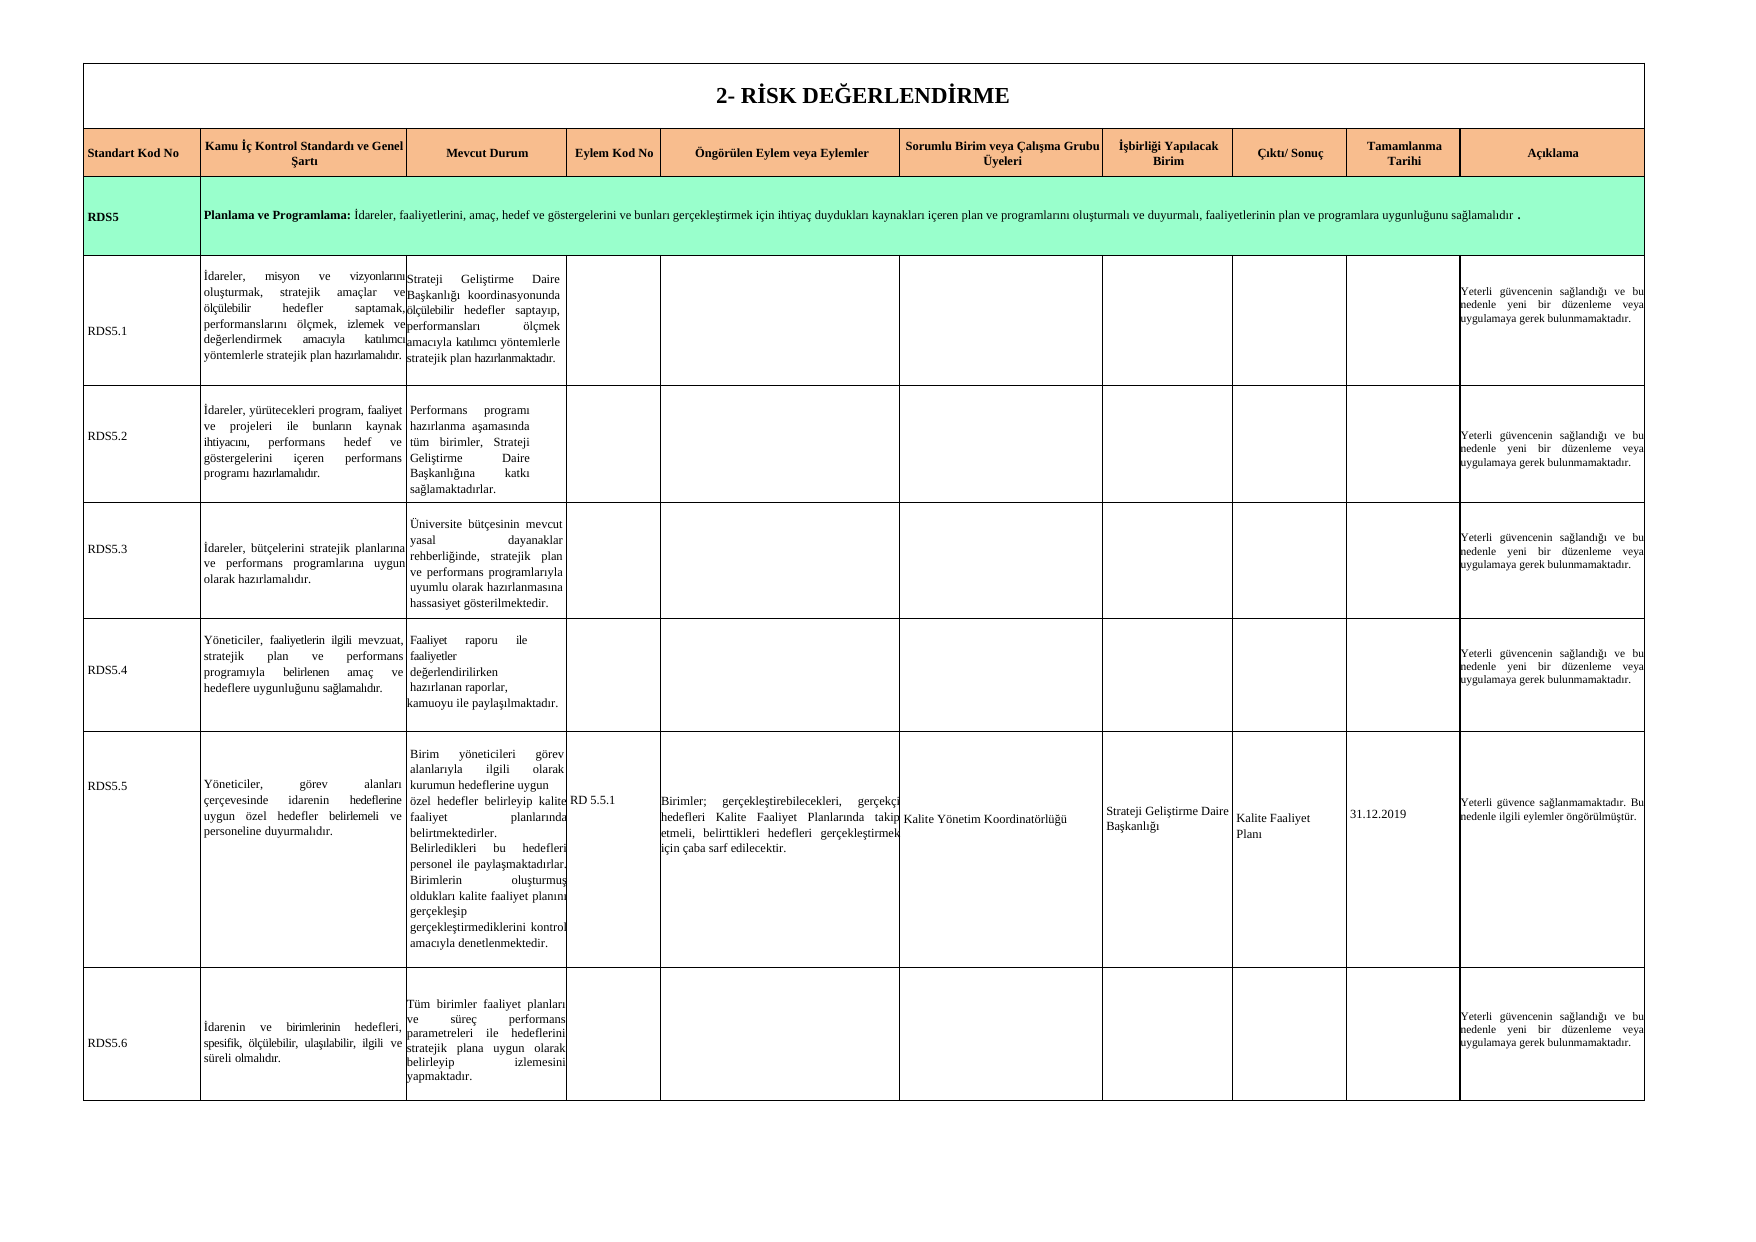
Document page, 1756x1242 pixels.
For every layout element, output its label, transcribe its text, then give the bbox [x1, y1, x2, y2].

table_cell Mevcut Durum [407, 129, 566, 176]
table_cell [1103, 968, 1232, 1099]
table_cell [661, 386, 899, 502]
table_cell RDS5.4 [84, 619, 200, 731]
table_cell İdareler, yürütecekleri program, faaliyet ve projeleri ile bunların kaynak ihtiyacını, performans hedef ve göstergelerini içeren performans programı hazırlamalıdır. [201, 386, 406, 502]
table_cell Öngörülen Eylem veya Eylemler [661, 129, 899, 176]
table_cell Yeterli güvence sağlanmamaktadır. Bu nedenle ilgili eylemler öngörülmüştür. [1461, 732, 1644, 967]
table_cell [900, 619, 1102, 731]
table_cell Strateji Geliştirme Daire Başkanlığı [1103, 732, 1232, 967]
table_cell [661, 619, 899, 731]
table_cell RDS5 [84, 177, 200, 255]
table_cell [661, 256, 899, 385]
table_cell Standart Kod No [84, 129, 200, 176]
table_cell [567, 256, 660, 385]
table_cell [900, 503, 1102, 618]
table_cell Faaliyet raporu ile faaliyetler değerlendirilirken hazırlanan raporlar, kamuoyu ile paylaşılmaktadır. [407, 619, 566, 731]
table_cell Yeterli güvencenin sağlandığı ve bu nedenle yeni bir düzenleme veya uygulamaya gerek bulunmamaktadır. [1461, 619, 1644, 731]
table_cell Yöneticiler, görev alanları çerçevesinde idarenin hedeflerine uygun özel hedefler belirlemeli ve personeline duyurmalıdır. [201, 732, 406, 967]
table_cell [1347, 968, 1459, 1099]
table_cell RDS5.5 [84, 732, 200, 967]
table_cell 31.12.2019 [1347, 732, 1459, 967]
table_cell [1347, 619, 1459, 731]
table_cell Yeterli güvencenin sağlandığı ve bu nedenle yeni bir düzenleme veya uygulamaya gerek bulunmamaktadır. [1461, 386, 1644, 502]
table_cell [661, 968, 899, 1099]
table_cell [1233, 386, 1346, 502]
table_cell RDS5.6 [84, 968, 200, 1099]
table_cell RD 5.5.1 [567, 732, 660, 967]
table_cell Kalite Yönetim Koordinatörlüğü [900, 732, 1102, 967]
table_cell Çıktı/ Sonuç [1233, 129, 1346, 176]
table_cell [1233, 619, 1346, 731]
table_cell [900, 968, 1102, 1099]
table_cell Yöneticiler, faaliyetlerin ilgili mevzuat, stratejik plan ve performans programıyla belirlenen amaç ve hedeflere uygunluğunu sağlamalıdır. [201, 619, 406, 731]
table_cell [1233, 256, 1346, 385]
table_cell RDS5.3 [84, 503, 200, 618]
table_cell Eylem Kod No [567, 129, 660, 176]
table_cell Strateji Geliştirme Daire Başkanlığı koordinasyonunda ölçülebilir hedefler saptayıp, performansları ölçmek amacıyla katılımcı yöntemlerle stratejik plan hazırlanmaktadır. [407, 256, 566, 385]
table_cell Açıklama [1461, 129, 1644, 176]
table_cell [567, 386, 660, 502]
table_cell [1233, 968, 1346, 1099]
table_cell Planlama ve Programlama: İdareler, faaliyetlerini, amaç, hedef ve göstergelerini ve bunları gerçekleştirmek için ihtiyaç duydukları kaynakları içeren plan ve programlarını oluşturmalı ve duyurmalı, faaliyetlerinin plan ve programlara uygunluğunu sağlamalıdır . [201, 177, 1644, 255]
table_cell Performans programı hazırlanma aşamasında tüm birimler, Strateji Geliştirme Daire Başkanlığına katkı sağlamaktadırlar. [407, 386, 566, 502]
table_cell [1103, 503, 1232, 618]
table_cell Kamu İç Kontrol Standardı ve Genel Şartı [201, 129, 406, 176]
table_cell 2- RİSK DEĞERLENDİRME [84, 64, 1644, 128]
table_cell İdarenin ve birimlerinin hedefleri, spesifik, ölçülebilir, ulaşılabilir, ilgili ve süreli olmalıdır. [201, 968, 406, 1099]
table_cell [661, 503, 899, 618]
table_cell Birimler; gerçekleştirebilecekleri, gerçekçi hedefleri Kalite Faaliyet Planlarında takip etmeli, belirttikleri hedefleri gerçekleştirmek için çaba sarf edilecektir. [661, 732, 899, 967]
table_cell Birim yöneticileri görev alanlarıyla ilgili olarak kurumun hedeflerine uygun özel hedefler belirleyip kalite faaliyet planlarında belirtmektedirler. Belirledikleri bu hedefleri personel ile paylaşmaktadırlar. Birimlerin oluşturmuş oldukları kalite faaliyet planını gerçekleşip gerçekleştirmediklerini kontrol amacıyla denetlenmektedir. [407, 732, 566, 967]
table_cell Kalite Faaliyet Planı [1233, 732, 1346, 967]
table_cell [1347, 503, 1459, 618]
table_cell [1347, 256, 1459, 385]
table_cell Üniversite bütçesinin mevcut yasal dayanaklar rehberliğinde, stratejik plan ve performans programlarıyla uyumlu olarak hazırlanmasına hassasiyet gösterilmektedir. [407, 503, 566, 618]
table_cell [900, 386, 1102, 502]
table_cell [567, 619, 660, 731]
table_cell RDS5.2 [84, 386, 200, 502]
table_cell [1103, 386, 1232, 502]
table_cell Tamamlanma Tarihi [1347, 129, 1459, 176]
table_cell Tüm birimler faaliyet planları ve süreç performans parametreleri ile hedeflerini stratejik plana uygun olarak belirleyip izlemesini yapmaktadır. [407, 968, 566, 1099]
table_cell RDS5.1 [84, 256, 200, 385]
table_cell [1103, 619, 1232, 731]
table_cell İdareler, misyon ve vizyonlarını oluşturmak, stratejik amaçlar ve ölçülebilir hedefler saptamak, performanslarını ölçmek, izlemek ve değerlendirmek amacıyla katılımcı yöntemlerle stratejik plan hazırlamalıdır. [201, 256, 406, 385]
table_cell İşbirliği Yapılacak Birim [1103, 129, 1232, 176]
table_cell [567, 968, 660, 1099]
table_cell [900, 256, 1102, 385]
table_cell [1347, 386, 1459, 502]
table_cell Yeterli güvencenin sağlandığı ve bu nedenle yeni bir düzenleme veya uygulamaya gerek bulunmamaktadır. [1461, 968, 1644, 1099]
table_cell [1233, 503, 1346, 618]
table_cell [567, 503, 660, 618]
table_cell Yeterli güvencenin sağlandığı ve bu nedenle yeni bir düzenleme veya uygulamaya gerek bulunmamaktadır. [1461, 256, 1644, 385]
table_cell Yeterli güvencenin sağlandığı ve bu nedenle yeni bir düzenleme veya uygulamaya gerek bulunmamaktadır. [1461, 503, 1644, 618]
table_cell İdareler, bütçelerini stratejik planlarına ve performans programlarına uygun olarak hazırlamalıdır. [201, 503, 406, 618]
table_cell [1103, 256, 1232, 385]
table_cell Sorumlu Birim veya Çalışma Grubu Üyeleri [900, 129, 1102, 176]
